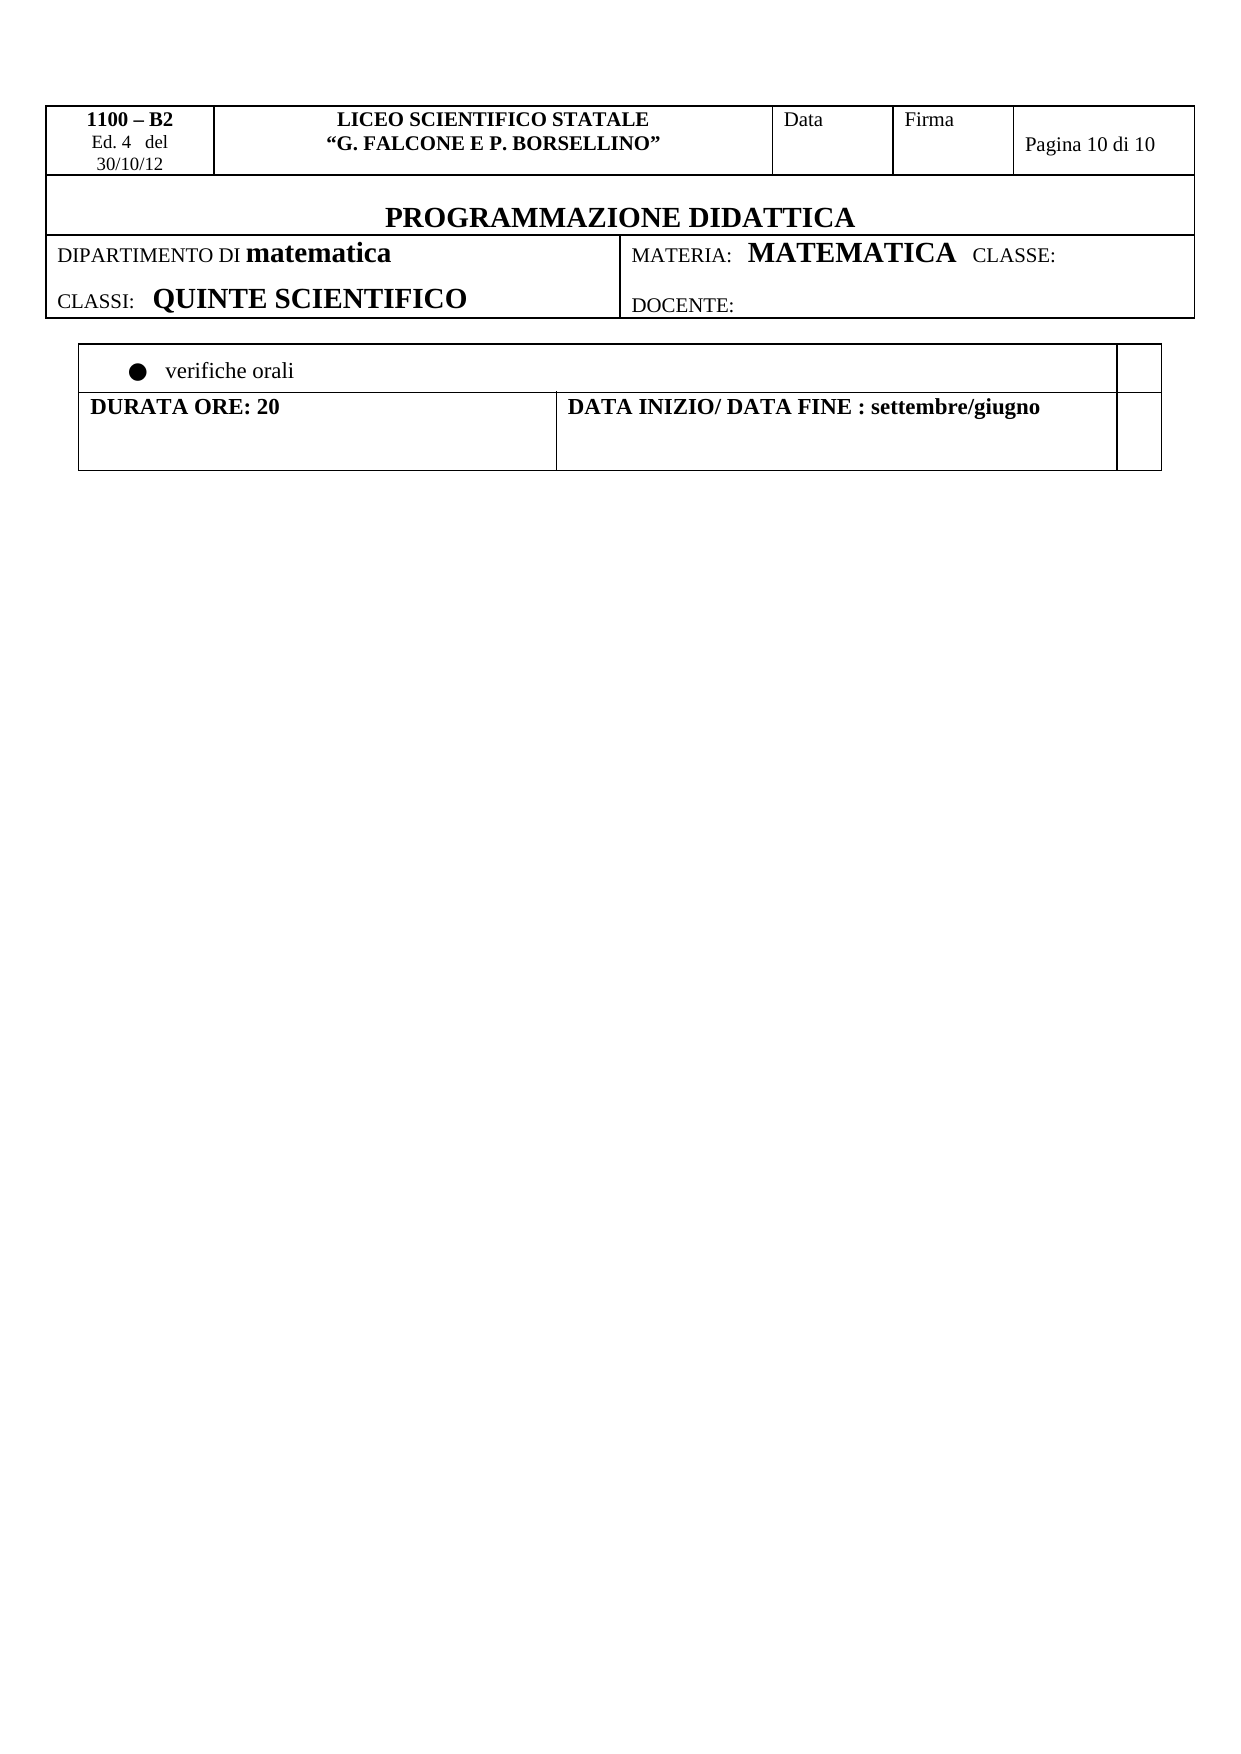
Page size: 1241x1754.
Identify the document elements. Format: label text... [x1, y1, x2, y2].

table_cell DATA INIZIO/ DATA FINE : settembre/giugno [557, 393, 1116, 470]
table_cell [1118, 393, 1161, 470]
table_cell [1118, 345, 1161, 391]
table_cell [79, 345, 1116, 391]
table_cell DURATA ORE: 20 [79, 393, 556, 470]
